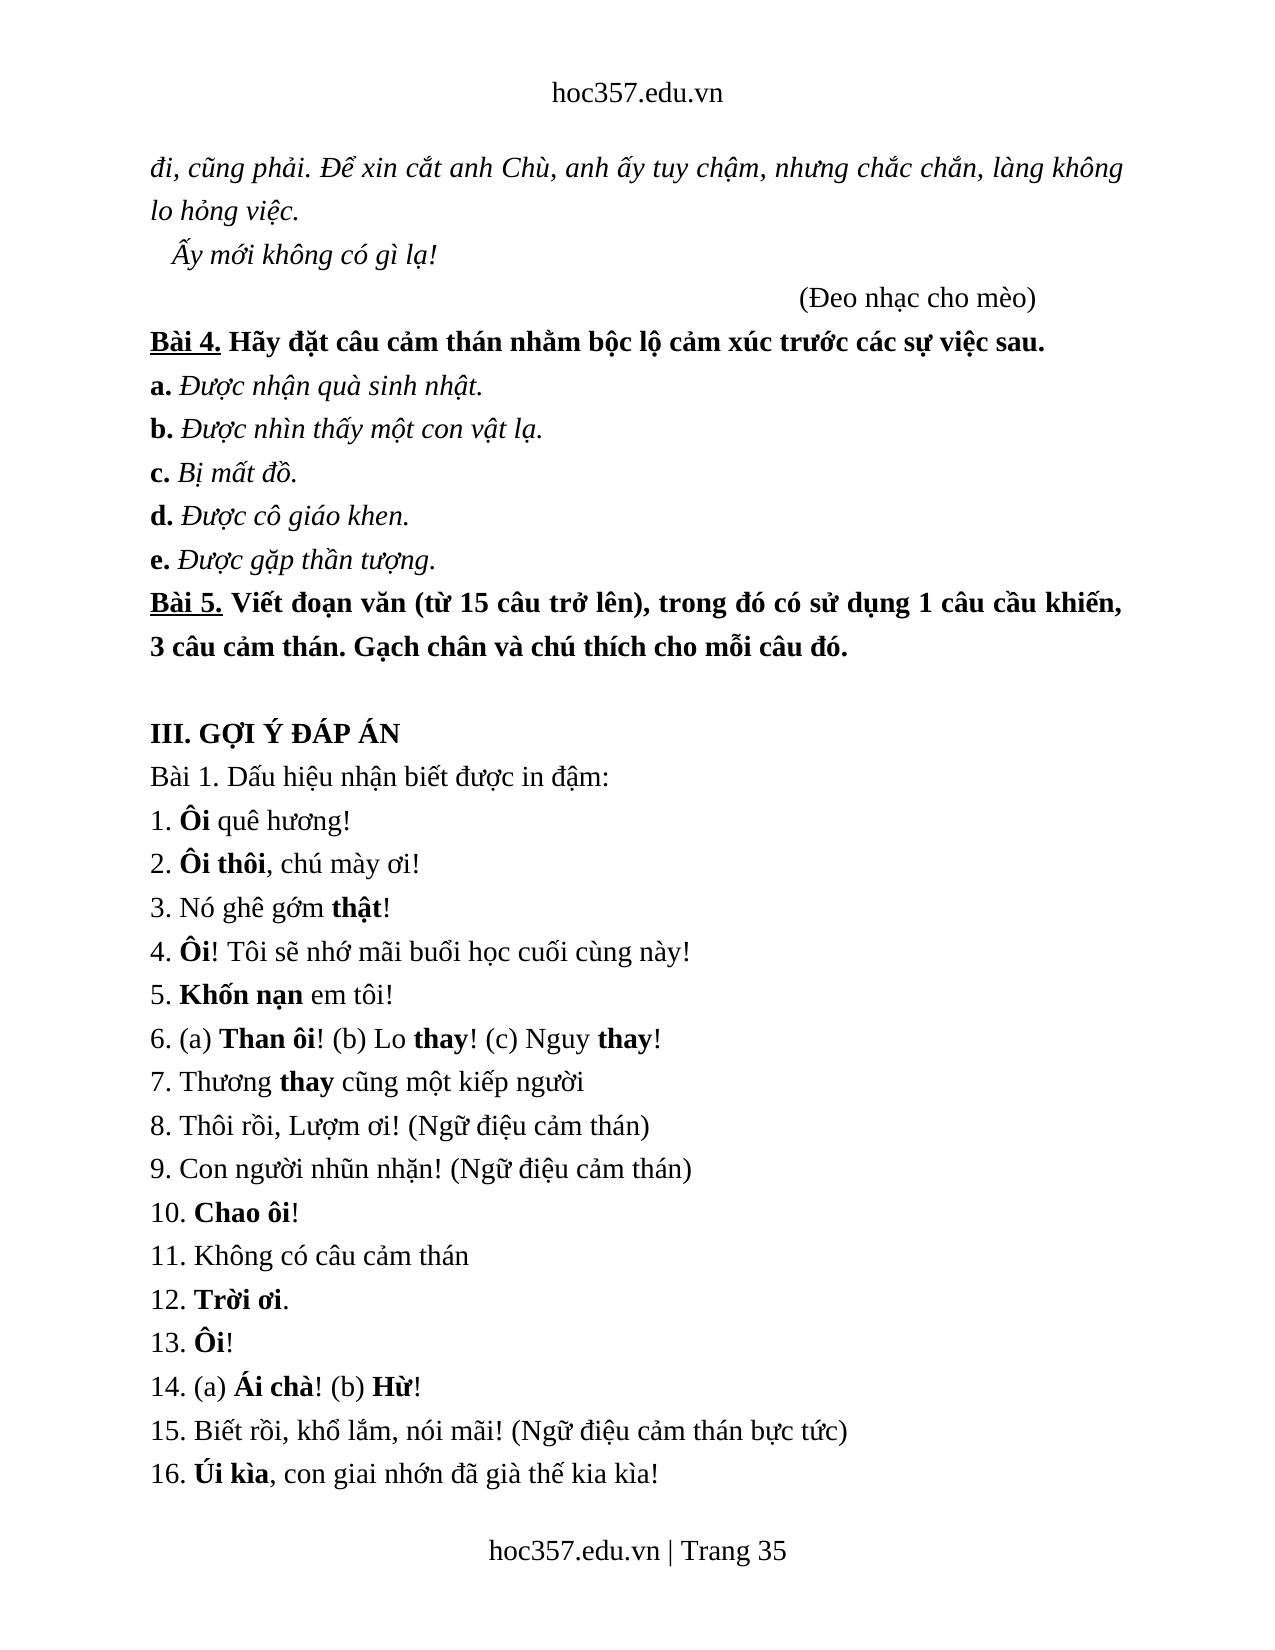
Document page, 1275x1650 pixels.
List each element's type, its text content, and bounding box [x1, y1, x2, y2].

text 4. Ôi! Tôi sẽ nhớ mãi buổi học cuối cùng này! [150, 934, 1125, 967]
text a. Được nhận quà sinh nhật. [150, 368, 1125, 401]
text 3. Nó ghê gớm thật! [150, 890, 1125, 924]
text 8. Thôi rồi, Lượm ơi! (Ngữ điệu cảm thán) [150, 1108, 1125, 1141]
text 11. Không có câu cảm thán [150, 1238, 1125, 1272]
text Bài 1. Dấu hiệu nhận biết được in đậm: [150, 759, 1125, 793]
text Ấy mới không có gì lạ! [150, 237, 1125, 271]
text Bài 5. Viết đoạn văn (từ 15 câu trở lên), trong đó có sử dụng 1 câu cầu khiến, 3 câu cảm thán. Gạch chân và chú thích cho mỗi câu đó. [150, 585, 1125, 662]
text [150, 150, 1125, 227]
text 6. (a) Than ôi! (b) Lo thay! (c) Nguy thay! [150, 1021, 1125, 1054]
text 16. Úi kìa, con giai nhớn đã già thế kia kìa! [150, 1456, 1125, 1490]
text d. Được cô giáo khen. [150, 498, 1125, 532]
text b. Được nhìn thấy một con vật lạ. [150, 411, 1125, 445]
text 10. Chao ôi! [150, 1195, 1125, 1228]
text III. GỢI Ý ĐÁP ÁN [150, 716, 1125, 749]
text 1. Ôi quê hương! [150, 803, 1125, 837]
text e. Được gặp thần tượng. [150, 542, 1125, 575]
text 15. Biết rồi, khổ lắm, nói mãi! (Ngữ điệu cảm thán bực tức) [150, 1413, 1125, 1446]
text 2. Ôi thôi, chú mày ơi! [150, 847, 1125, 880]
text 12. Trời ơi. [150, 1282, 1125, 1316]
text c. Bị mất đồ. [150, 455, 1125, 488]
text Bài 4. Hãy đặt câu cảm thán nhằm bộc lộ cảm xúc trước các sự việc sau. [150, 324, 1125, 358]
text 9. Con người nhũn nhặn! (Ngữ điệu cảm thán) [150, 1151, 1125, 1185]
text (Đeo nhạc cho mèo) [150, 281, 1125, 314]
text 14. (a) Ái chà! (b) Hừ! [150, 1369, 1125, 1403]
text 7. Thương thay cũng một kiếp người [150, 1064, 1125, 1098]
text 5. Khốn nạn em tôi! [150, 977, 1125, 1011]
text 13. Ôi! [150, 1326, 1125, 1359]
